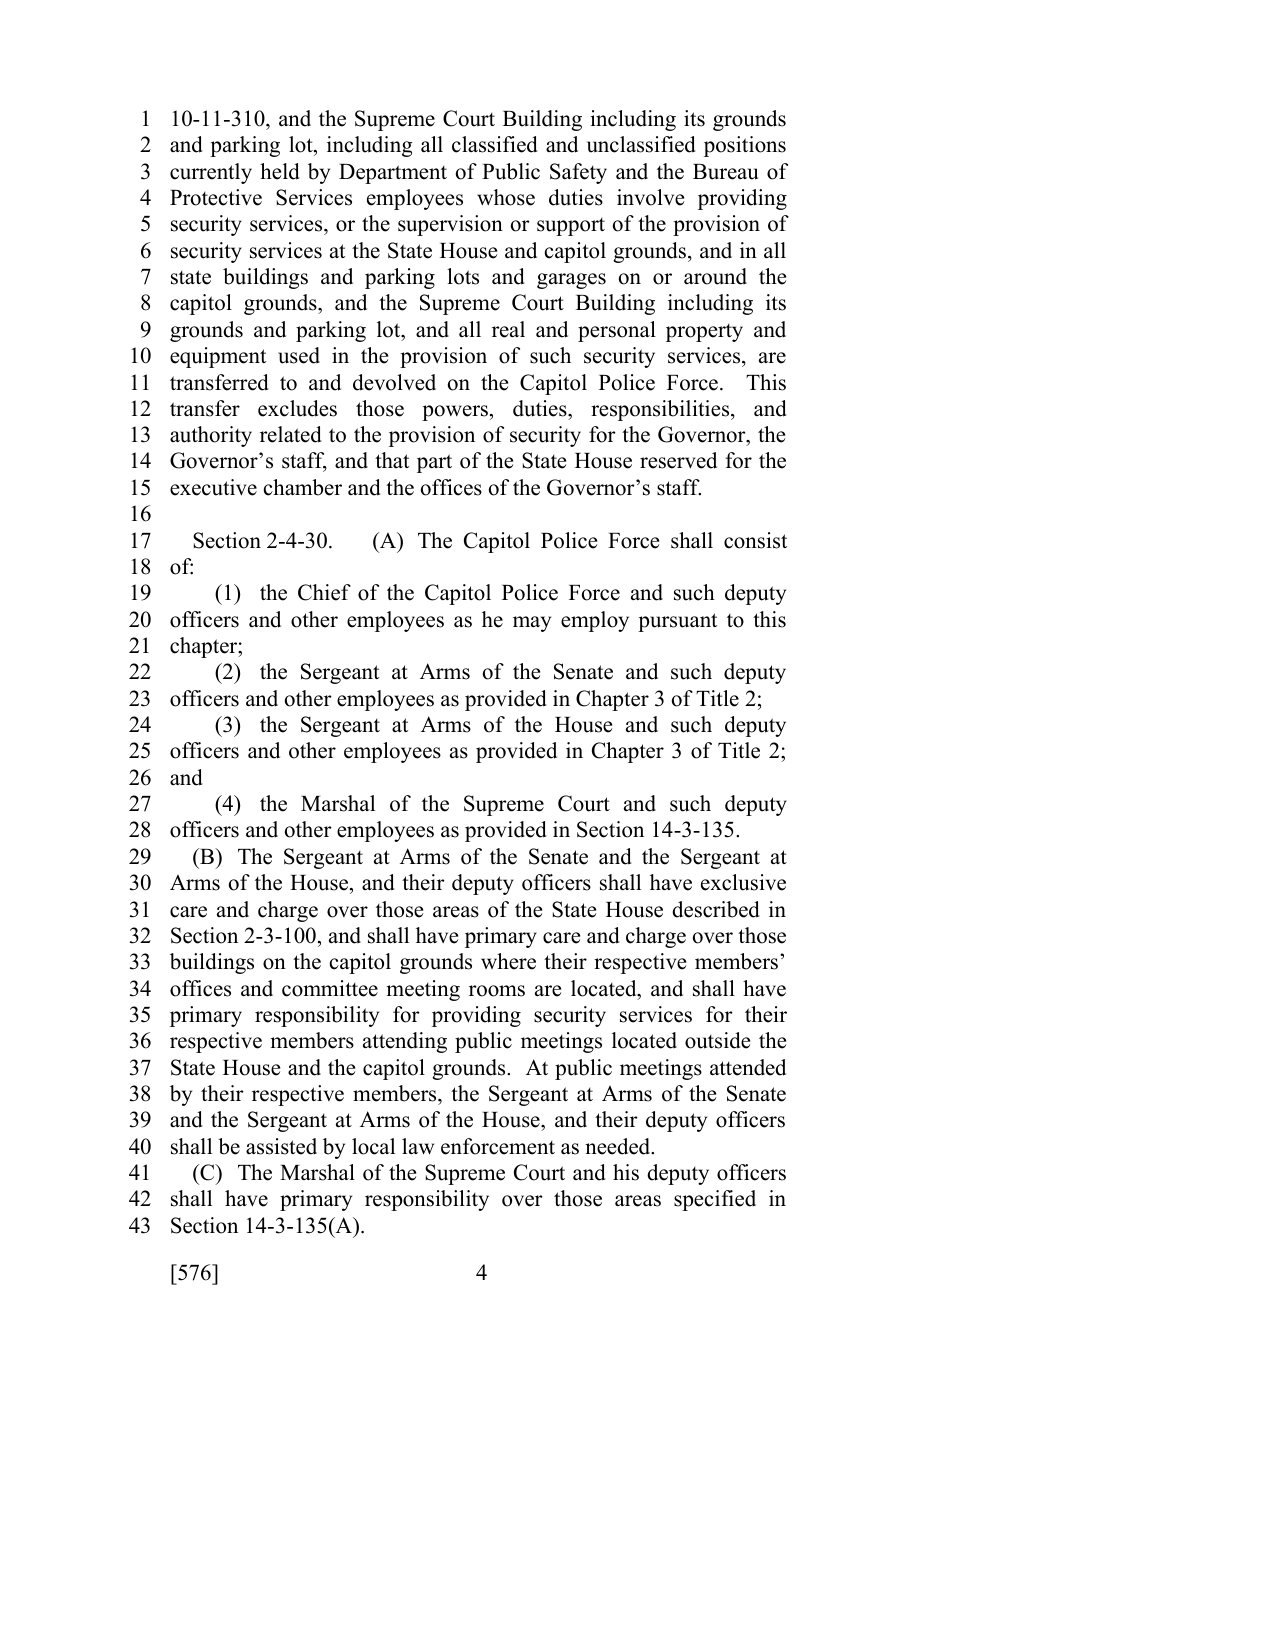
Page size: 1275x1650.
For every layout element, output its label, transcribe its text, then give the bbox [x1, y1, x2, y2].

text (4) the Marshal of the Supreme Court and such deputy officers and other employees as provided in Section 14-3-135. [169, 790, 787, 843]
text Section 2-4-30. (A) The Capitol Police Force shall consist of: [169, 527, 787, 579]
text (1) the Chief of the Capitol Police Force and such deputy officers and other employees as he may employ pursuant to this chapter; [169, 579, 787, 658]
text (B) The Sergeant at Arms of the Senate and the Sergeant at Arms of the House, and their deputy officers shall have exclusive care and charge over those areas of the State House described in Section 2-3-100, and shall have primary care and charge over those buildings on the capitol grounds where their respective members’ offices and committee meeting rooms are located, and shall have primary responsibility for providing security services for their respective members attending public meetings located outside the State House and the capitol grounds. At public meetings attended by their respective members, the Sergeant at Arms of the Senate and the Sergeant at Arms of the House, and their deputy officers shall be assisted by local law enforcement as needed. [169, 843, 787, 1159]
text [169, 105, 787, 500]
text (3) the Sergeant at Arms of the House and such deputy officers and other employees as provided in Chapter 3 of Title 2; and [169, 711, 787, 790]
text (C) The Marshal of the Supreme Court and his deputy officers shall have primary responsibility over those areas specified in Section 14-3-135(A). [169, 1159, 787, 1238]
text (2) the Sergeant at Arms of the Senate and such deputy officers and other employees as provided in Chapter 3 of Title 2; [169, 658, 787, 711]
